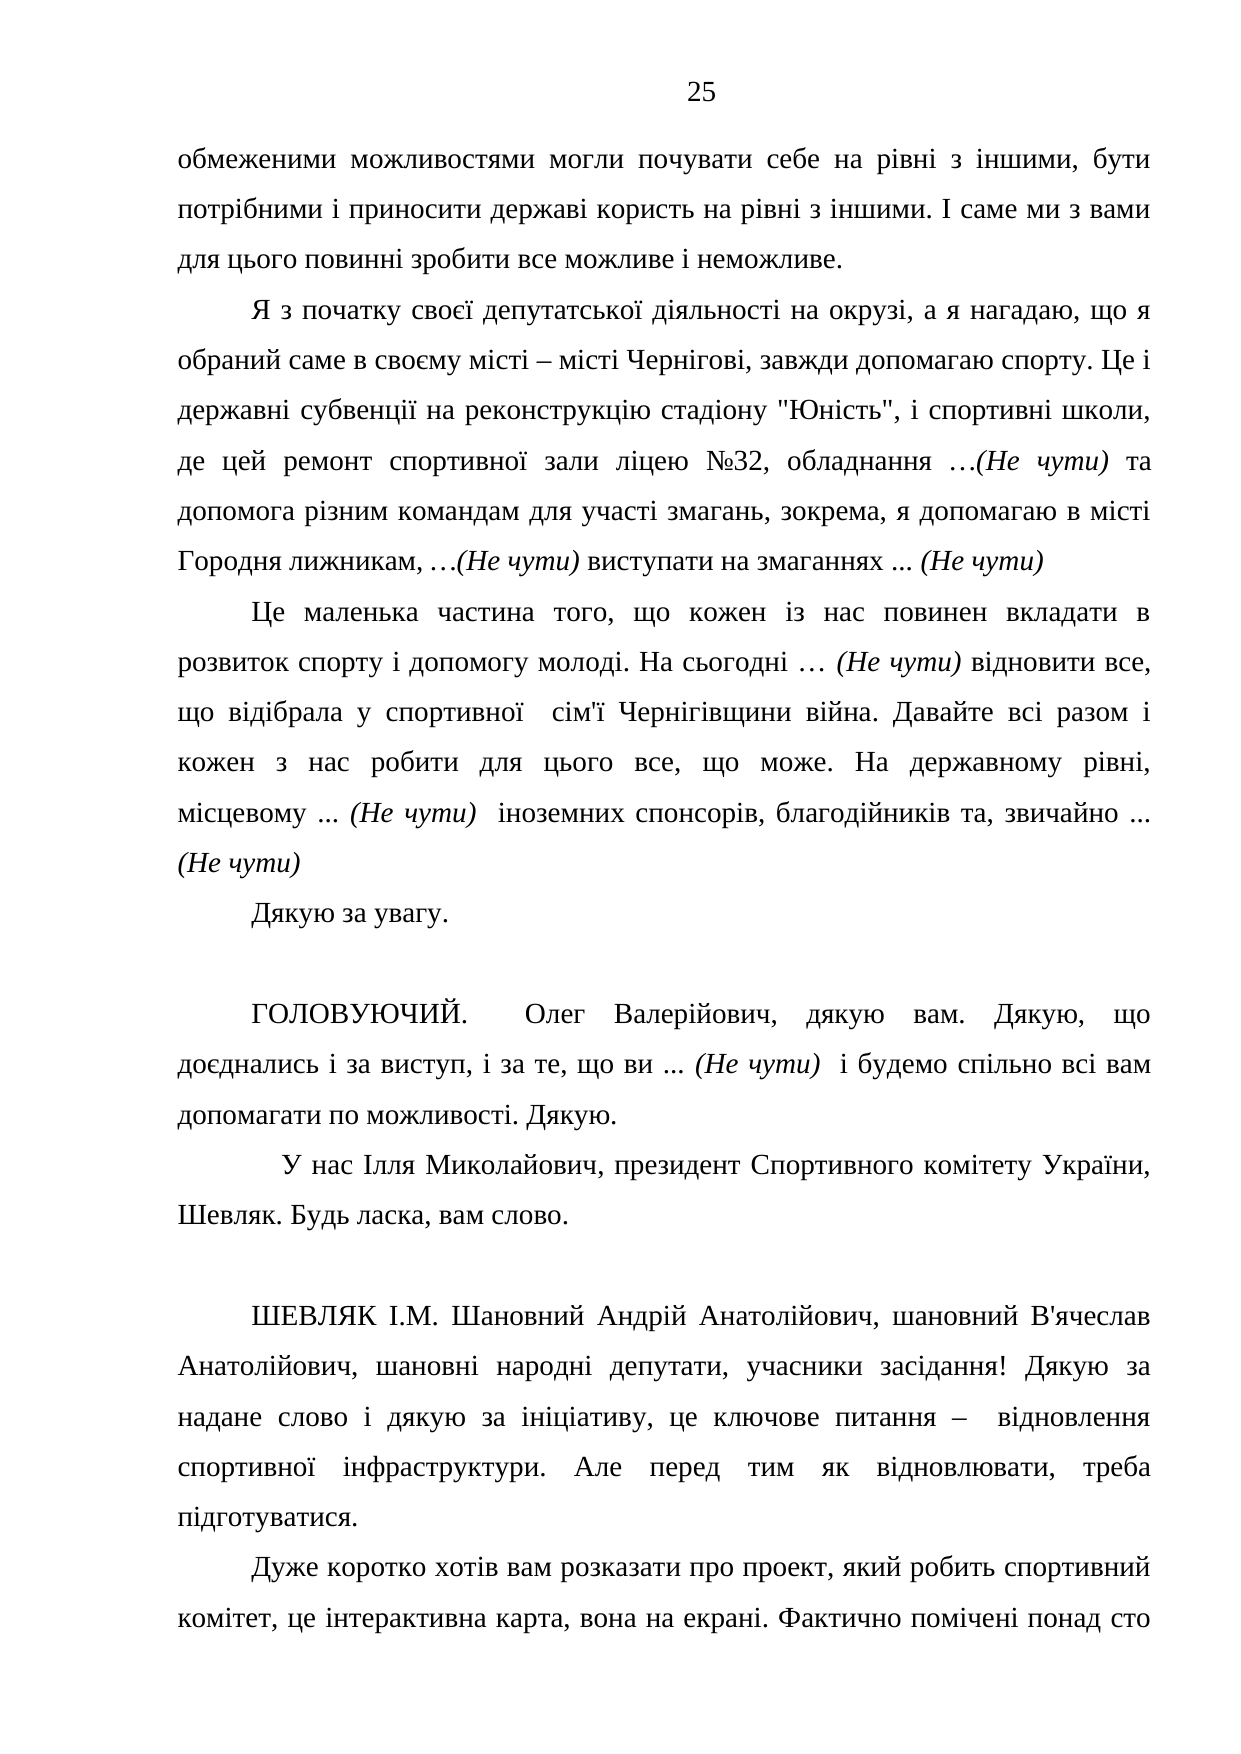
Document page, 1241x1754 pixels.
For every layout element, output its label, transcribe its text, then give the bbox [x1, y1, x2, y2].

text У нас Ілля Миколайович, президент Спортивного комітету України, Шевляк. Будь ласка, вам слово. [177, 1147, 1152, 1231]
text ГОЛОВУЮЧИЙ. Олег Валерійович, дякую вам. Дякую, що доєднались і за виступ, і за те, що ви ... (Не чути) і будемо спільно всі вам допомагати по можливості. Дякую. [177, 996, 1152, 1130]
text Я з початку своєї депутатської діяльності на окрузі, а я нагадаю, що я обраний саме в своєму місті – місті Чернігові, завжди допомагаю спорту. Це і державні субвенції на реконструкцію стадіону "Юність", і спортивні школи, де цей ремонт спортивної зали ліцею №32, обладнання …(Не чути) та допомога різним командам для участі змагань, зокрема, я допомагаю в місті Городня лижникам, …(Не чути) виступати на змаганнях ... (Не чути) [177, 292, 1152, 577]
text ШЕВЛЯК І.М. Шановний Андрій Анатолійович, шановний В'ячеслав Анатолійович, шановні народні депутати, учасники засідання! Дякую за надане слово і дякую за ініціативу, це ключове питання – відновлення спортивної інфраструктури. Але перед тим як відновлювати, треба підготуватися. [177, 1298, 1152, 1533]
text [177, 141, 1152, 275]
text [177, 1549, 1152, 1633]
text Це маленька частина того, що кожен із нас повинен вкладати в розвиток спорту і допомогу молоді. На сьогодні … (Не чути) відновити все, що відібрала у спортивної сім'ї Чернігівщини війна. Давайте всі разом і кожен з нас робити для цього все, що може. На державному рівні, місцевому ... (Не чути) іноземних спонсорів, благодійників та, звичайно ... (Не чути) [177, 594, 1152, 879]
text Дякую за увагу. [177, 896, 1152, 929]
